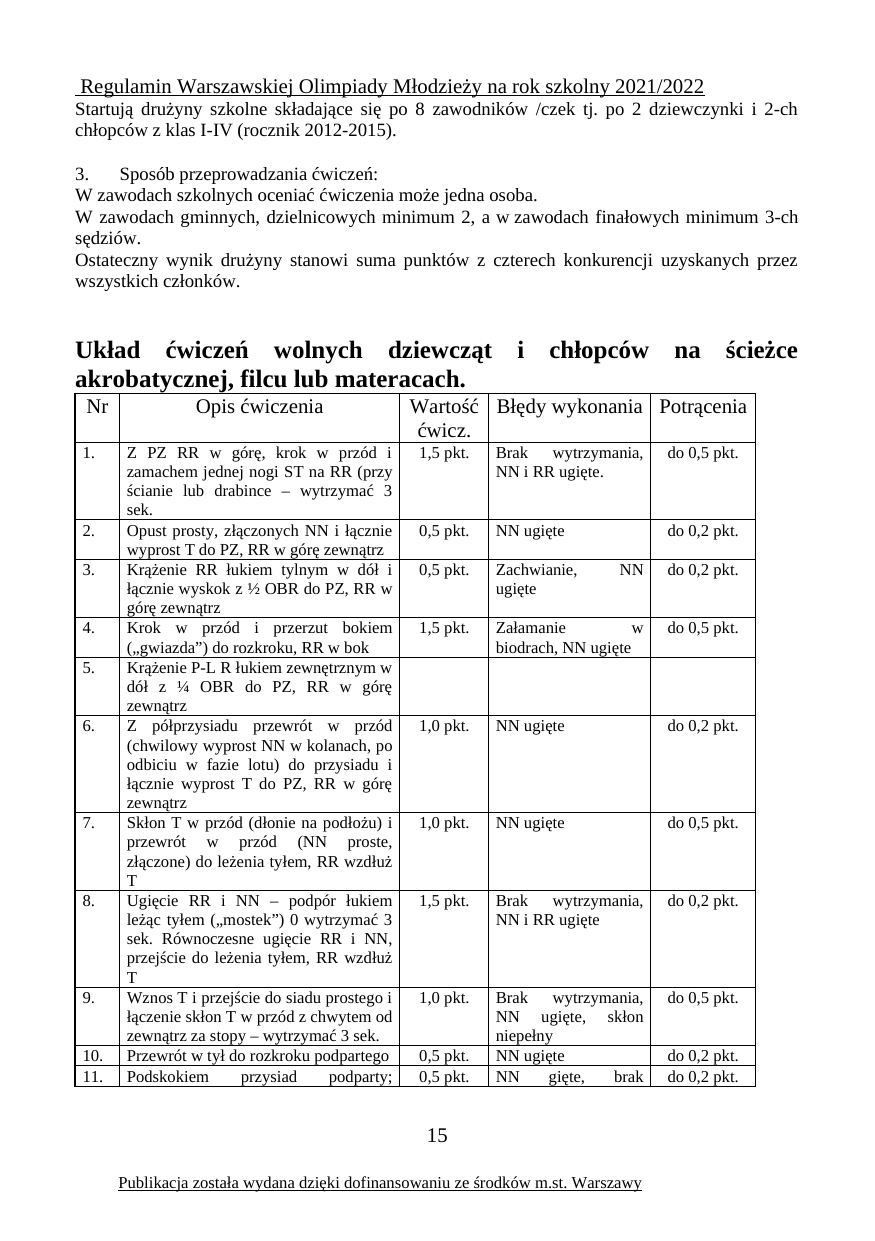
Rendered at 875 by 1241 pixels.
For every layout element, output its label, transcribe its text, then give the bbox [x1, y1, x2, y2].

table_cell [651, 658, 755, 715]
table_cell 1,0 pkt. [400, 716, 488, 812]
table_header Nr [76, 394, 119, 442]
table_cell 4. [76, 618, 119, 657]
table_cell 9. [76, 988, 119, 1045]
table_cell 1,5 pkt. [400, 443, 488, 519]
table_cell NN ugięte [489, 520, 650, 559]
table_cell Skłon T w przód (dłonie na podłożu) i przewrót w przód (NN proste, złączone) do leżenia tyłem, RR wzdłuż T [120, 813, 399, 890]
table_cell NN ugięte [489, 716, 650, 812]
table_cell 0,5 pkt. [400, 520, 488, 559]
table_cell 1,0 pkt. [400, 813, 488, 890]
table_cell NN ugięte [489, 1046, 650, 1065]
text Ostateczny wynik drużyny stanowi suma punktów z czterech konkurencji uzyskanych przez wszystkich członków. [75, 249, 799, 292]
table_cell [120, 1066, 399, 1086]
table_cell Krążenie P-L R łukiem zewnętrznym w dół z ¼ OBR do PZ, RR w górę zewnątrz [120, 658, 399, 715]
table_cell 8. [76, 891, 119, 987]
text W zawodach gminnych, dzielnicowych minimum 2, a w zawodach finałowych minimum 3-ch sędziów. [75, 206, 799, 249]
table_cell 1. [76, 443, 119, 519]
table_cell do 0,5 pkt. [651, 813, 755, 890]
table_cell 10. [76, 1046, 119, 1065]
table_cell Z PZ RR w górę, krok w przód i zamachem jednej nogi ST na RR (przy ścianie lub drabince – wytrzymać 3 sek. [120, 443, 399, 519]
table_cell Krok w przód i przerzut bokiem („gwiazda”) do rozkroku, RR w bok [120, 618, 399, 657]
table_header Błędy wykonania [489, 394, 650, 442]
table_cell do 0,2 pkt. [651, 560, 755, 617]
table_cell do 0,5 pkt. [651, 988, 755, 1045]
table_cell 5. [76, 658, 119, 715]
table_cell Zachwianie, NN ugięte [489, 560, 650, 617]
table_cell 0,5 pkt. [400, 560, 488, 617]
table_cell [489, 1066, 650, 1086]
table_cell Wznos T i przejście do siadu prostego i łączenie skłon T w przód z chwytem od zewnątrz za stopy – wytrzymać 3 sek. [120, 988, 399, 1045]
table_cell [489, 658, 650, 715]
table_cell NN ugięte [489, 813, 650, 890]
table_cell do 0,2 pkt. [651, 1066, 755, 1086]
table_cell Załamanie w biodrach, NN ugięte [489, 618, 650, 657]
table_cell [400, 658, 488, 715]
table_cell Brak wytrzymania, NN ugięte, skłon niepełny [489, 988, 650, 1045]
table_cell 7. [76, 813, 119, 890]
table_cell 2. [76, 520, 119, 559]
table_cell do 0,2 pkt. [651, 1046, 755, 1065]
table_cell 3. [76, 560, 119, 617]
table_cell 6. [76, 716, 119, 812]
table_cell do 0,2 pkt. [651, 716, 755, 812]
table_cell Z półprzysiadu przewrót w przód (chwilowy wyprost NN w kolanach, po odbiciu w fazie lotu) do przysiadu i łącznie wyprost T do PZ, RR w górę zewnątrz [120, 716, 399, 812]
table_cell 1,0 pkt. [400, 988, 488, 1045]
table_cell do 0,2 pkt. [651, 891, 755, 987]
text Startują drużyny szkolne składające się po 8 zawodników /czek tj. po 2 dziewczynki i 2-ch chłopców z klas I-IV (rocznik 2012-2015). [75, 98, 799, 141]
table_cell 0,5 pkt. [400, 1066, 488, 1086]
table_cell Krążenie RR łukiem tylnym w dół i łącznie wyskok z ½ OBR do PZ, RR w górę zewnątrz [120, 560, 399, 617]
table_cell 11. [76, 1066, 119, 1086]
table_cell 1,5 pkt. [400, 891, 488, 987]
table_header Potrącenia [651, 394, 755, 442]
table_cell Ugięcie RR i NN – podpór łukiem leżąc tyłem („mostek”) 0 wytrzymać 3 sek. Równoczesne ugięcie RR i NN, przejście do leżenia tyłem, RR wzdłuż T [120, 891, 399, 987]
table_cell do 0,5 pkt. [651, 618, 755, 657]
text Układ ćwiczeń wolnych dziewcząt i chłopców na ścieżce akrobatycznej, filcu lub materacach. [75, 335, 799, 392]
table_cell 0,5 pkt. [400, 1046, 488, 1065]
text W zawodach szkolnych oceniać ćwiczenia może jedna osoba. [75, 184, 799, 206]
table_cell do 0,2 pkt. [651, 520, 755, 559]
table_cell Przewrót w tył do rozkroku podpartego [120, 1046, 399, 1065]
table_header Opis ćwiczenia [120, 394, 399, 442]
table_cell 1,5 pkt. [400, 618, 488, 657]
table_cell Brak wytrzymania, NN i RR ugięte [489, 891, 650, 987]
table_cell Opust prosty, złączonych NN i łącznie wyprost T do PZ, RR w górę zewnątrz [120, 520, 399, 559]
table_cell do 0,5 pkt. [651, 443, 755, 519]
table_header Wartość ćwicz. [400, 394, 488, 442]
list Sposób przeprowadzania ćwiczeń: [75, 162, 799, 184]
table_cell Brak wytrzymania, NN i RR ugięte. [489, 443, 650, 519]
